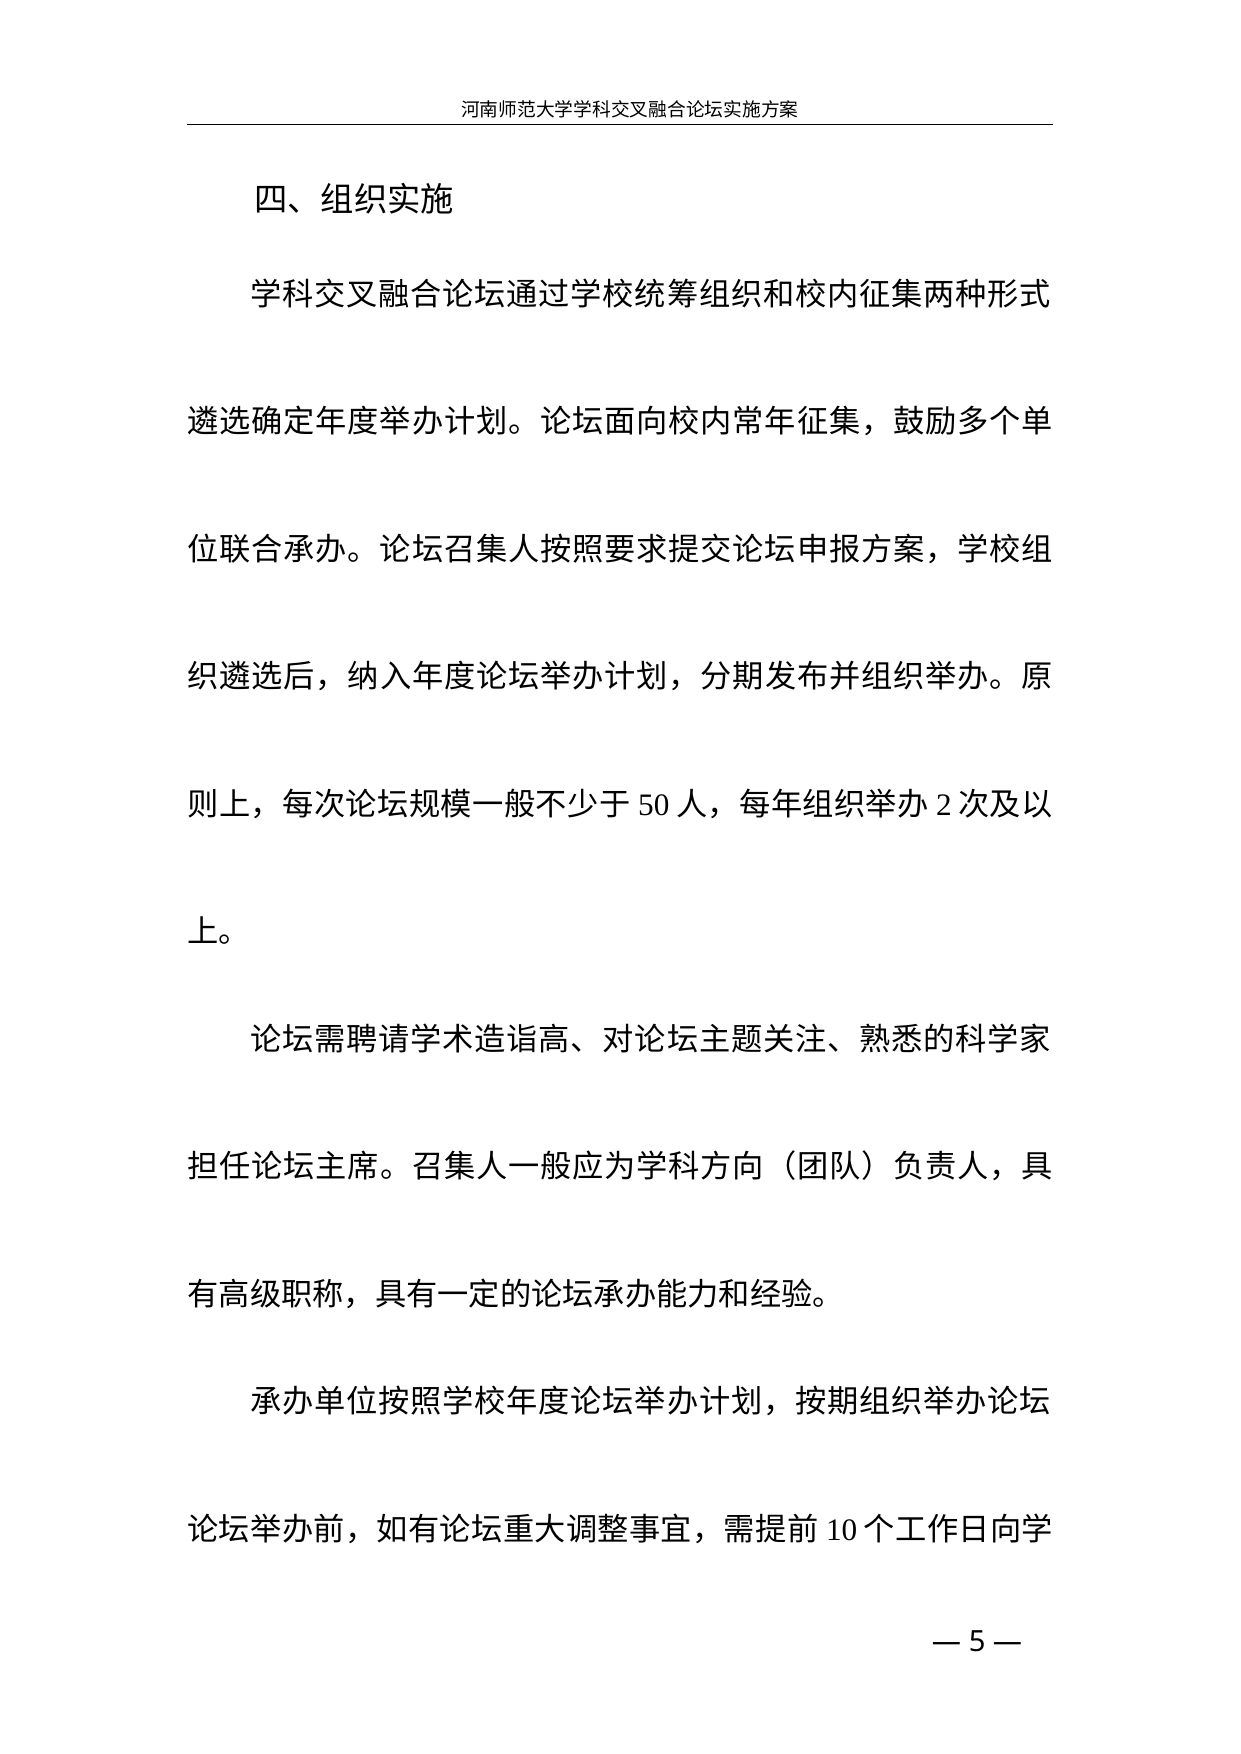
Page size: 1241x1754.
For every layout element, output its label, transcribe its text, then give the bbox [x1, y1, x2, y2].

text 学科交叉融合论坛通过学校统筹组织和校内征集两种形式，遴选确定年度举办计划。论坛面向校内常年征集，鼓励多个单位联合承办。论坛召集人按照要求提交论坛申报方案，学校组织遴选后，纳入年度论坛举办计划，分期发布并组织举办。原则上，每次论坛规模一般不少于50人，每年组织举办2次及以上。 [187, 249, 1053, 972]
text 论坛需聘请学术造诣高、对论坛主题关注、熟悉的科学家担任论坛主席。召集人一般应为学科方向（团队）负责人，具有高级职称，具有一定的论坛承办能力和经验。 [187, 994, 1053, 1334]
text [187, 1357, 1053, 1569]
list 组织实施 [187, 154, 1053, 239]
